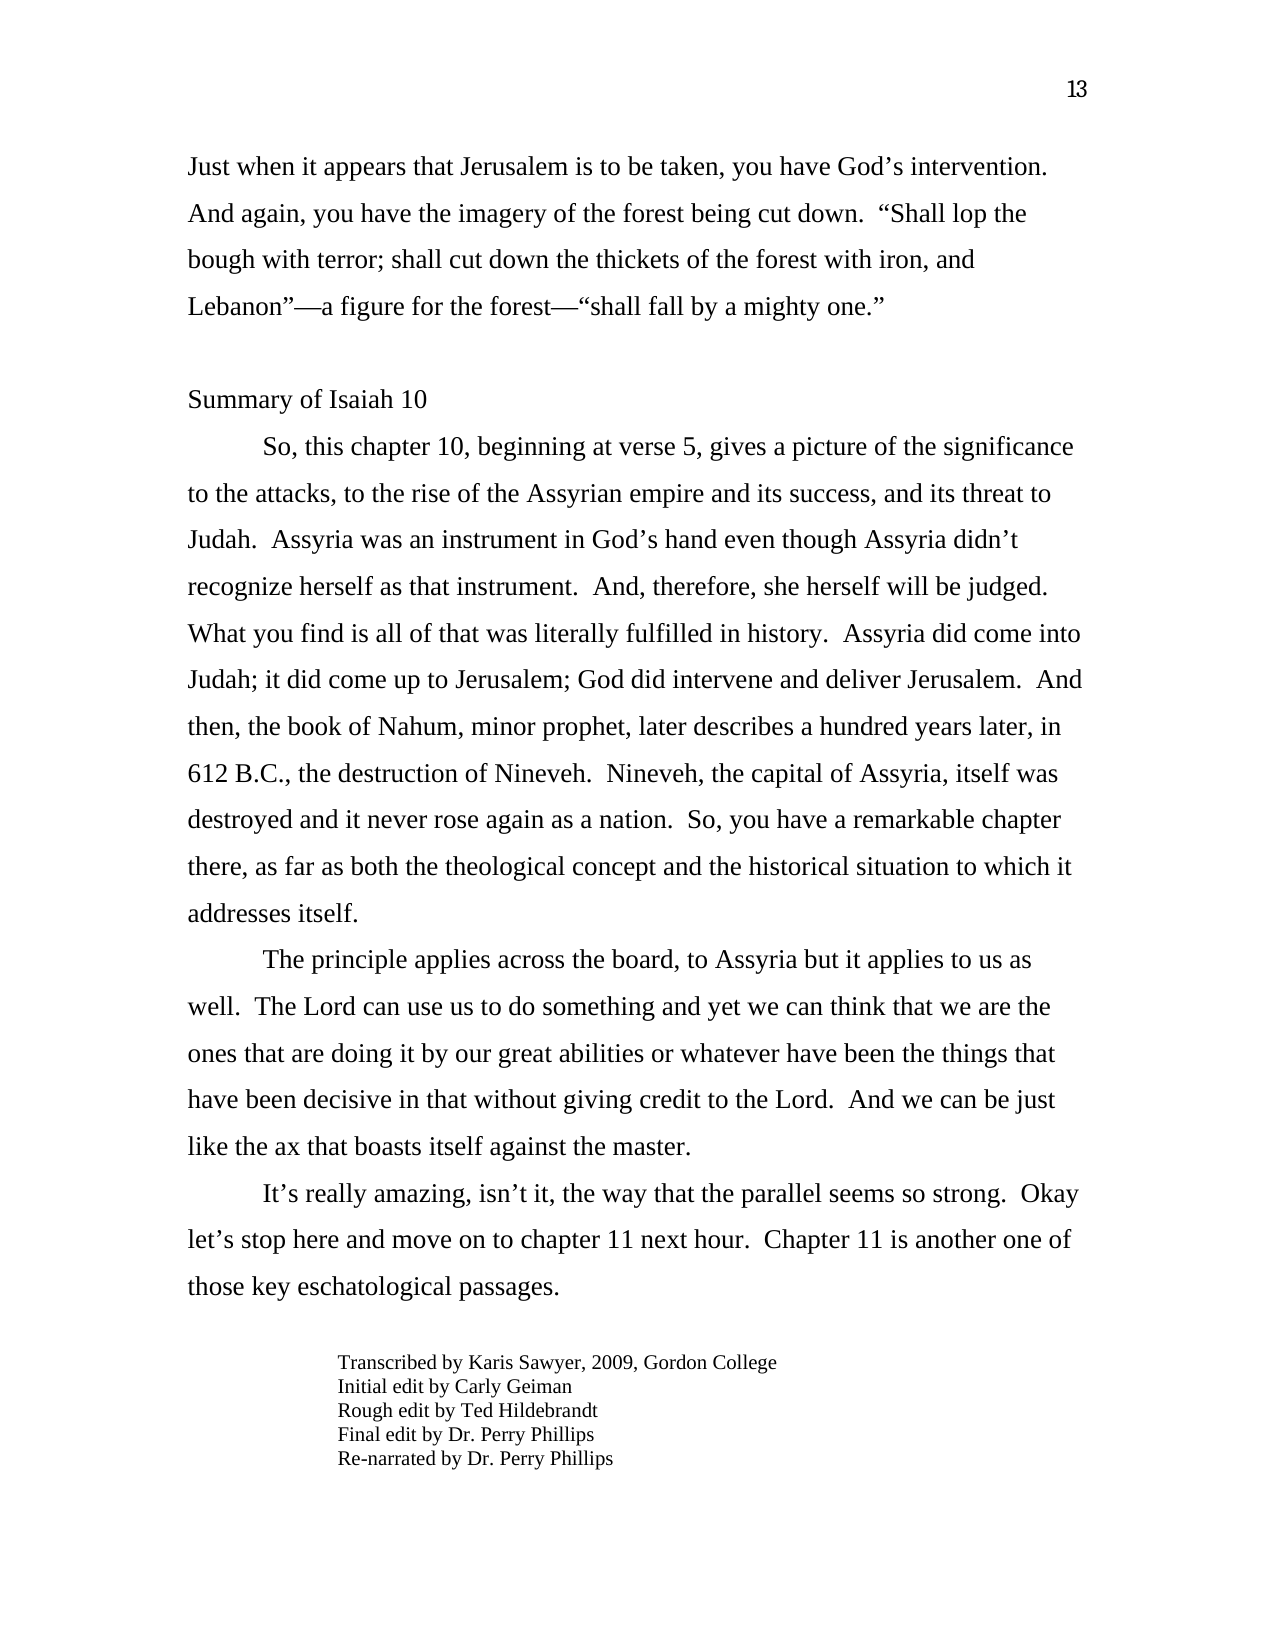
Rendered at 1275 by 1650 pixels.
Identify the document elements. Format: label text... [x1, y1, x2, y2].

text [187, 150, 1087, 928]
text Transcribed by Karis Sawyer, 2009, Gordon College Initial edit by Carly Geiman Rough edit by Ted Hildebrandt Final edit by Dr. Perry Phillips [187, 1350, 1087, 1446]
text Re-narrated by Dr. Perry Phillips [187, 1446, 1087, 1470]
text The principle applies across the board, to Assyria but it applies to us as well. The Lord can use us to do something and yet we can think that we are the ones that are doing it by our great abilities or whatever have been the things that have been decisive in that without giving credit to the Lord. And we can be just like the ax that boasts itself against the master. It’s really amazing, isn’t it, the way that the parallel seems so strong. Okay let’s stop here and move on to chapter 11 next hour. Chapter 11 is another one of those key eschatological passages. [187, 943, 1087, 1301]
